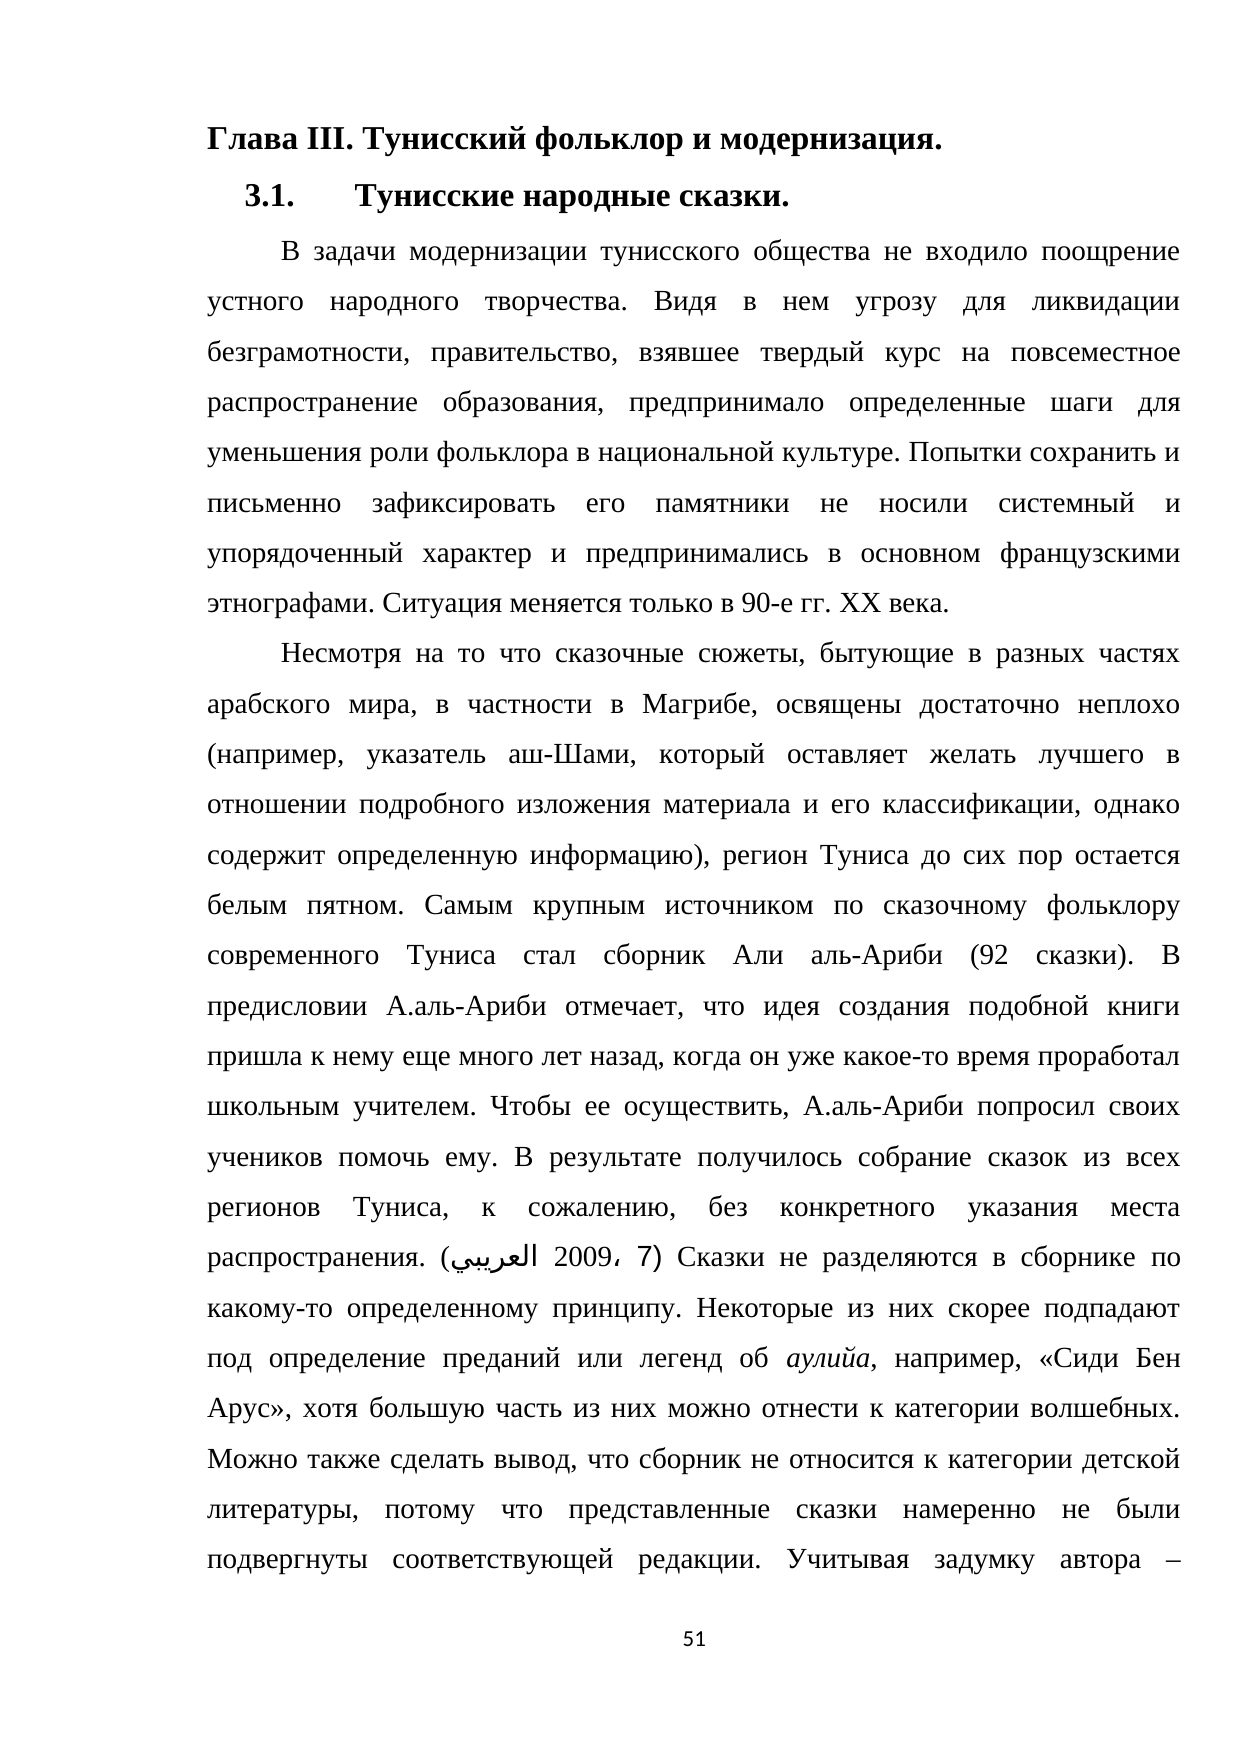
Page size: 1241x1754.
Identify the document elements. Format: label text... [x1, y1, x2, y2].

text В задачи модернизации тунисского общества не входило поощрение устного народного творчества. Видя в нем угрозу для ликвидации безграмотности, правительство, взявшее твердый курс на повсеместное распространение образования, предпринимало определенные шаги для уменьшения роли фольклора в национальной культуре. Попытки сохранить и письменно зафиксировать его памятники не носили системный и упорядоченный характер и предпринимались в основном французскими этнографами. Ситуация меняется только в 90-е гг. XX века. [207, 233, 1181, 619]
text Глава III. Тунисский фольклор и модернизация. [207, 118, 1181, 156]
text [207, 636, 1181, 1575]
list Тунисские народные сказки. [244, 176, 1181, 214]
